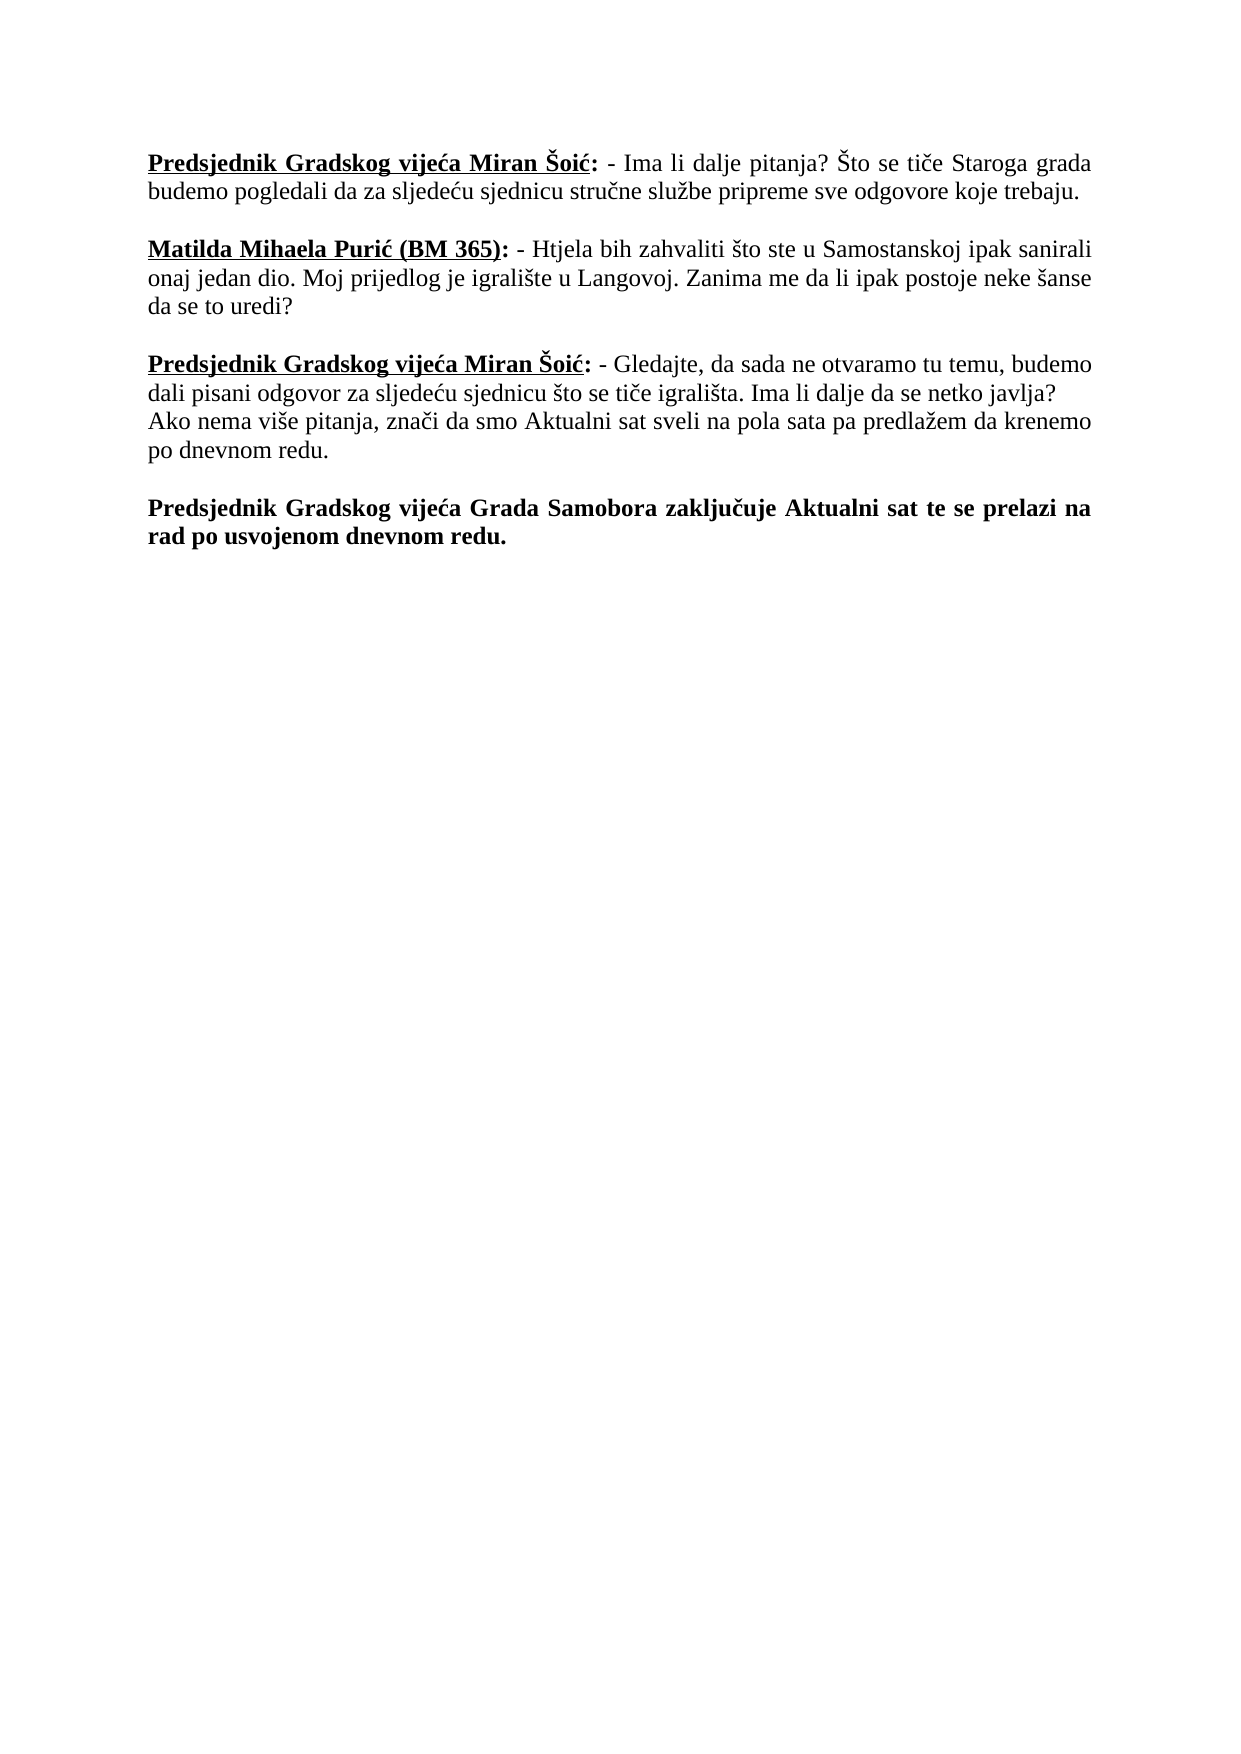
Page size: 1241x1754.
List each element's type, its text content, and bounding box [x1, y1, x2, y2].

text Predsjednik Gradskog vijeća Miran Šoić: - Ima li dalje pitanja? Što se tiče Staroga grada budemo pogledali da za sljedeću sjednicu stručne službe pripreme sve odgovore koje trebaju. [148, 148, 1093, 205]
text Predsjednik Gradskog vijeća Grada Samobora zaključuje Aktualni sat te se prelazi na rad po usvojenom dnevnom redu. [148, 493, 1093, 550]
text Matilda Mihaela Purić (BM 365): - Htjela bih zahvaliti što ste u Samostanskoj ipak sanirali onaj jedan dio. Moj prijedlog je igralište u Langovoj. Zanima me da li ipak postoje neke šanse da se to uredi? [148, 234, 1093, 320]
text Predsjednik Gradskog vijeća Miran Šoić: - Gledajte, da sada ne otvaramo tu temu, budemo dali pisani odgovor za sljedeću sjednicu što se tiče igrališta. Ima li dalje da se netko javlja? [148, 349, 1093, 406]
text Ako nema više pitanja, znači da smo Aktualni sat sveli na pola sata pa predlažem da krenemo po dnevnom redu. [148, 406, 1093, 464]
